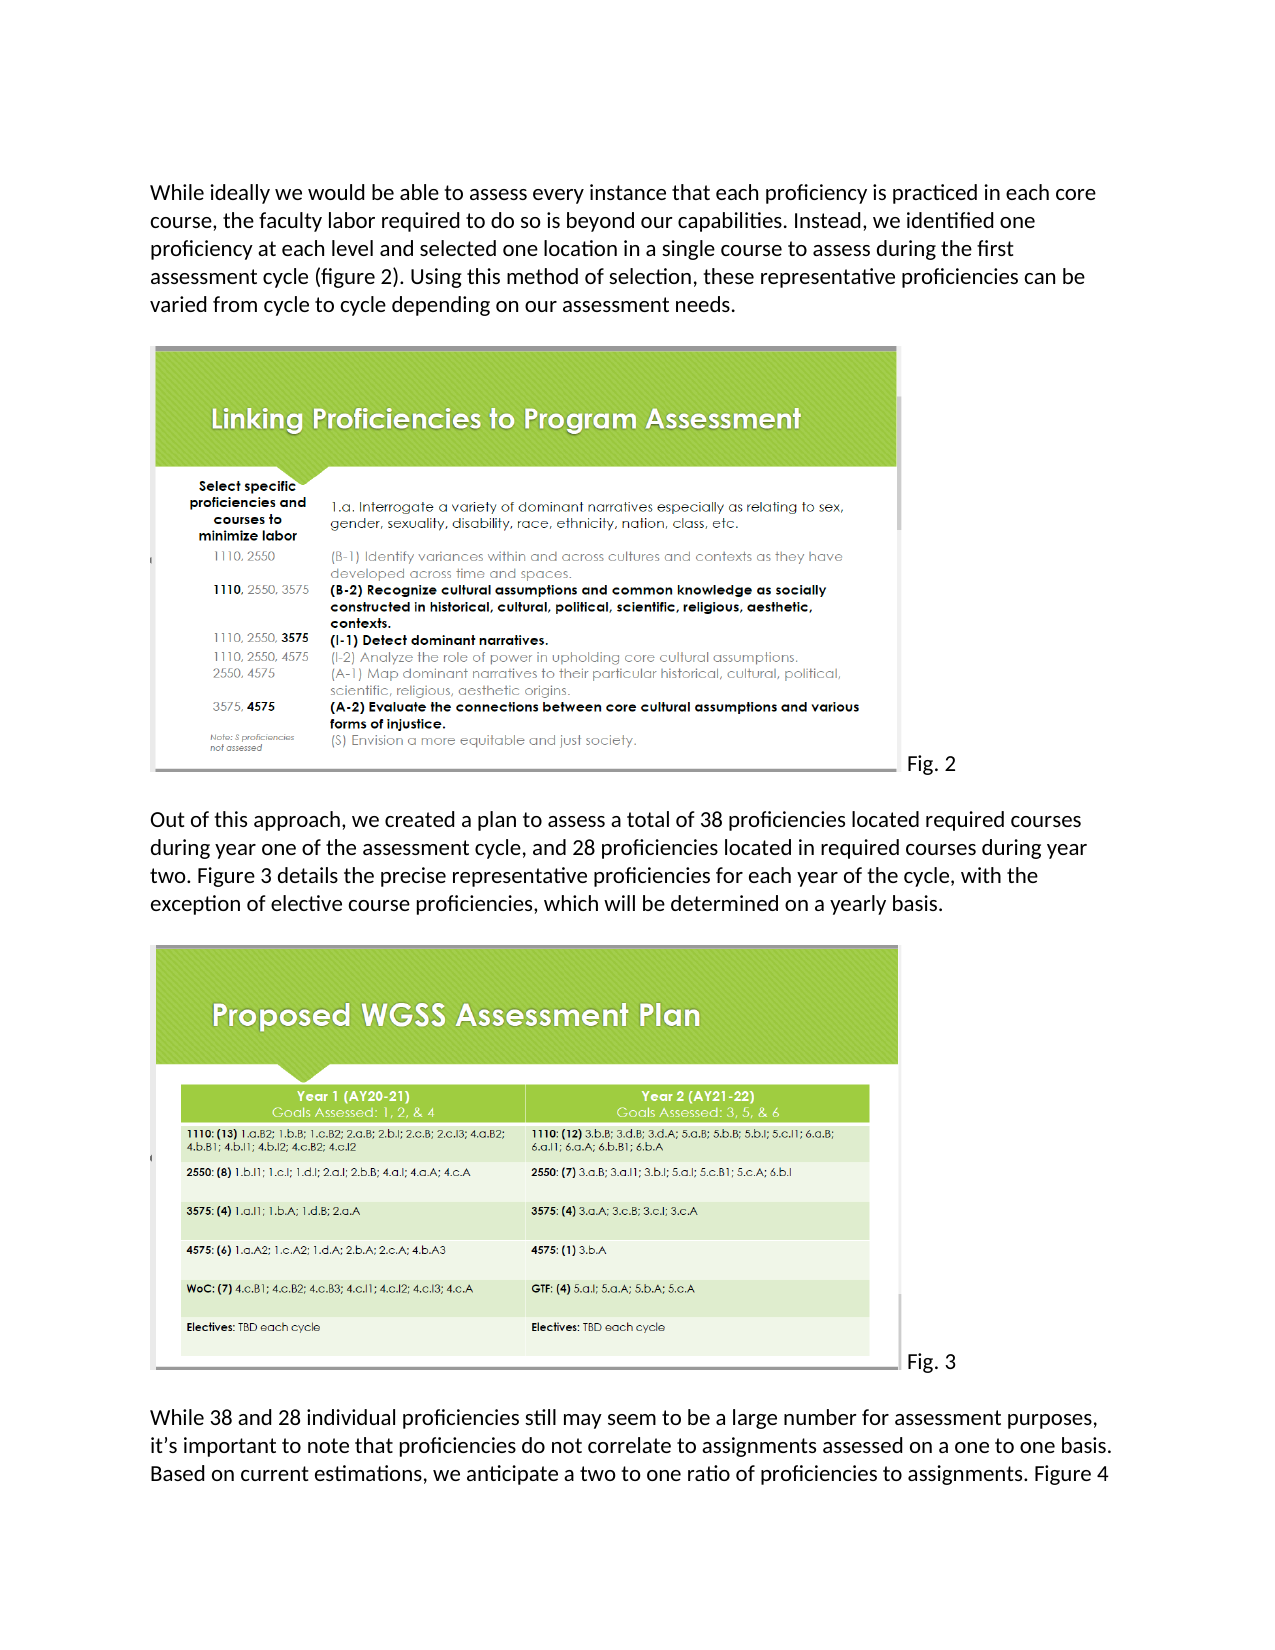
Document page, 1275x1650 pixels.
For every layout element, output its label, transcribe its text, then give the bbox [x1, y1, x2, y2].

picture [150, 346, 902, 772]
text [150, 1403, 1125, 1488]
picture [150, 945, 902, 1370]
text Out of this approach, we created a plan to assess a total of 38 proficiencies located required courses during year one of the assessment cycle, and 28 proficiencies located in required courses during year two. Figure 3 details the precise representative proficiencies for each year of the cycle, with the exception of elective course proficiencies, which will be determined on a yearly basis. [150, 805, 1125, 917]
text While ideally we would be able to assess every instance that each proficiency is practiced in each core course, the faculty labor required to do so is beyond our capabilities. Instead, we identified one proficiency at each level and selected one location in a single course to assess during the first assessment cycle (figure 2). Using this method of selection, these representative proficiencies can be varied from cycle to cycle depending on our assessment needs. [150, 178, 1125, 318]
